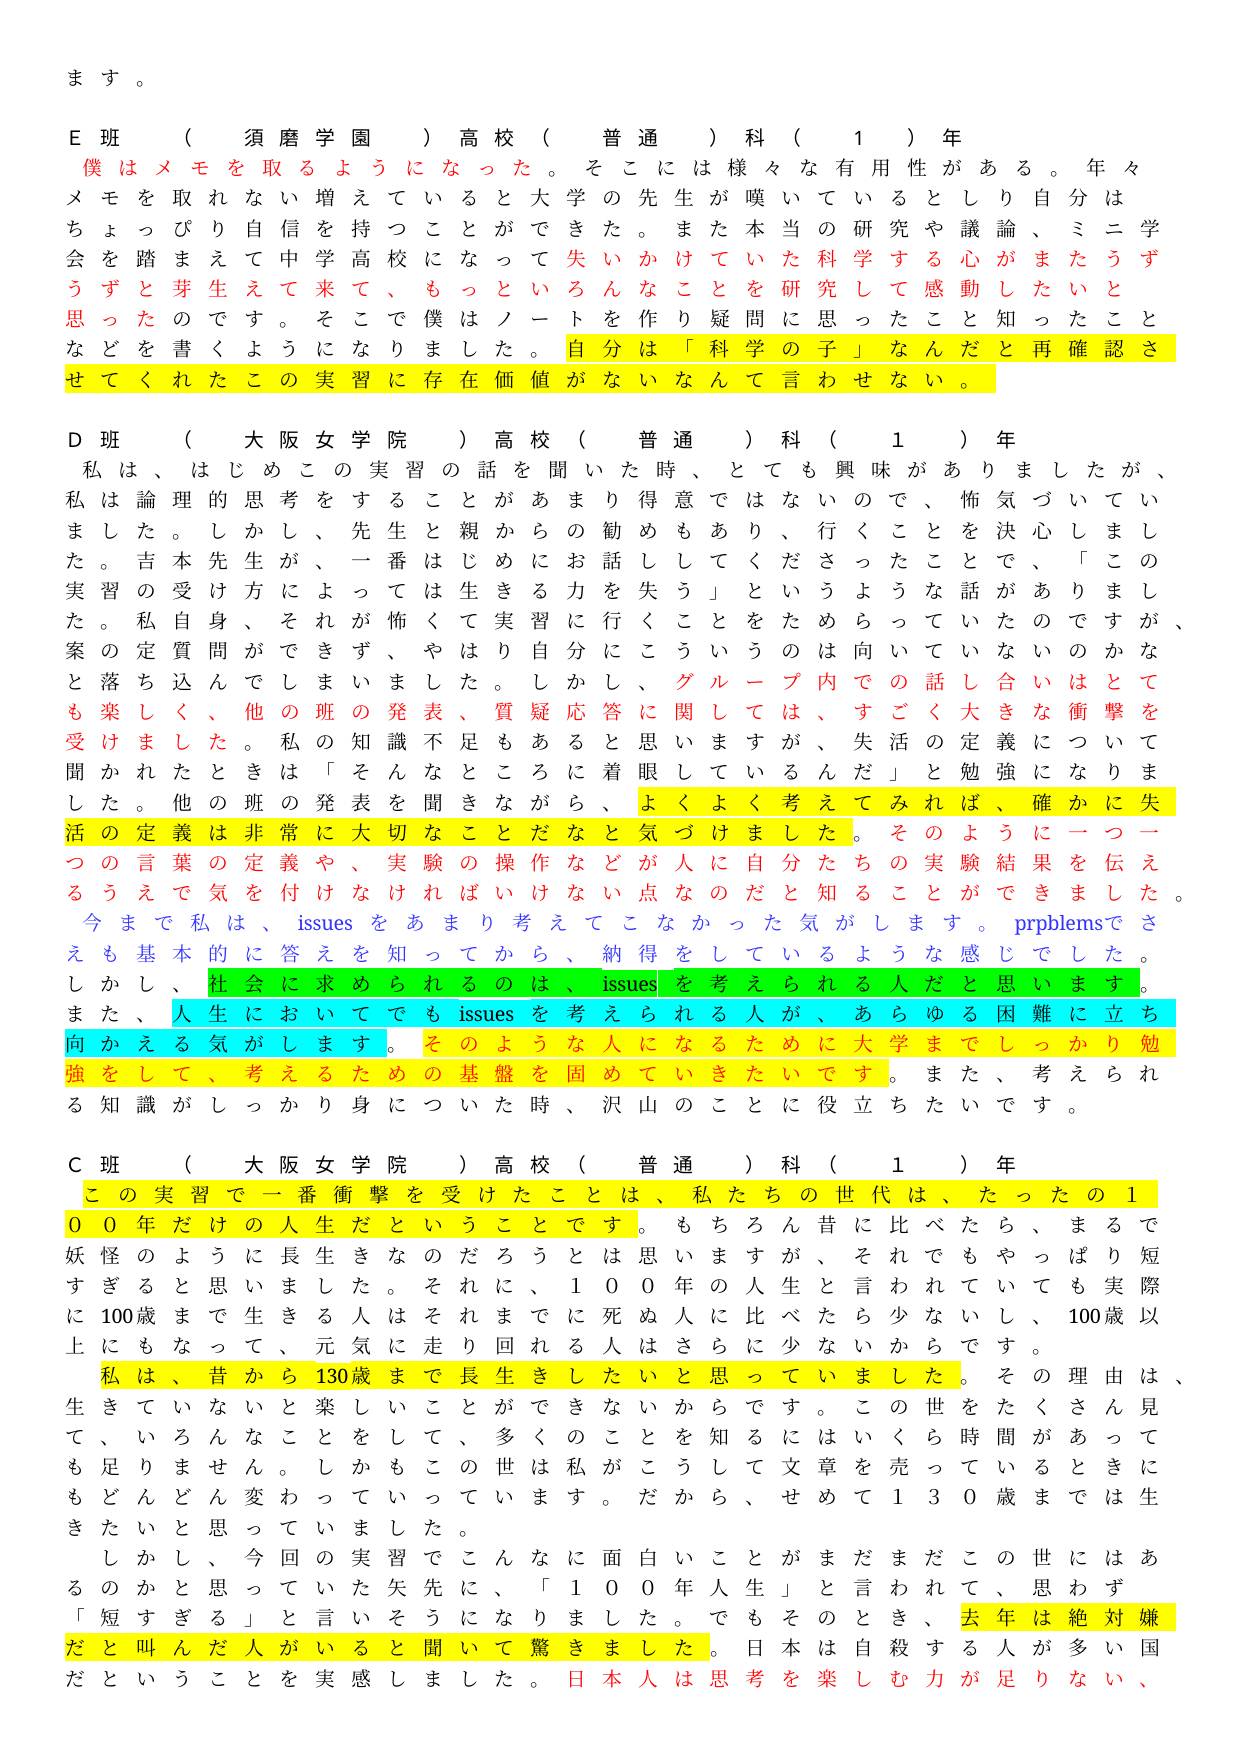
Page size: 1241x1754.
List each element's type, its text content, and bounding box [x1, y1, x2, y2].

text 僕はメモを取るようになった。そこには様々な有用性がある。年々メモを取れない増えていると大学の先生が嘆いているとしり自分はちょっぴり自信を持つことができた。また本当の研究や議論、ミニ学会を踏まえて中学高校になって失いかけていた科学する心がまたうずうずと芽生えて来て、もっといろんなことを研究して感動したいと思ったのです。そこで僕はノートを作り疑問に思ったこと知ったことなどを書くようになりました。自分は「科学の子」なんだと再確認させてくれたこの実習に存在価値がないなんて言わせない。 [65, 152, 1176, 394]
text 私は、はじめこの実習の話を聞いた時、とても興味がありましたが、私は論理的思考をすることがあまり得意ではないので、怖気づいていました。しかし、先生と親からの勧めもあり、行くことを決心しました。吉本先生が、一番はじめにお話ししてくださったことで、「この実習の受け方によっては生きる力を失う」というような話がありました。私自身、それが怖くて実習に行くことをためらっていたのですが、案の定質問ができず、やはり自分にこういうのは向いていないのかなと落ち込んでしまいました。しかし、グループ内での話し合いはとても楽しく、他の班の発表、質疑応答に関しては、すごく大きな衝撃を受けました。私の知識不足もあると思いますが、失活の定義について聞かれたときは「そんなところに着眼しているんだ」と勉強になりました。他の班の発表を聞きながら、よくよく考えてみれば、確かに失活の定義は非常に大切なことだなと気づけました。そのように一つ一つの言葉の定義や、実験の操作などが人に自分たちの実験結果を伝えるうえで気を付けなければいけない点なのだと知ることができました。 [65, 454, 1176, 907]
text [65, 61, 1176, 92]
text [65, 1542, 1176, 1693]
text Ｄ班 （ 大阪女学院 ）高校（ 普通 ）科（ １ ）年 [65, 424, 1176, 454]
text Ｃ班 （ 大阪女学院 ）高校（ 普通 ）科（ １ ）年 [65, 1149, 1176, 1179]
text Ｅ班 （ 須磨学園 ）高校（ 普通 ）科（ 1 ）年 [65, 122, 1176, 152]
text この実習で一番衝撃を受けたことは、私たちの世代は、たったの１００年だけの人生だということです。もちろん昔に比べたら、まるで妖怪のように長生きなのだろうとは思いますが、それでもやっぱり短すぎると思いました。それに、１００年の人生と言われていても実際に100歳まで生きる人はそれまでに死ぬ人に比べたら少ないし、100歳以上にもなって、元気に走り回れる人はさらに少ないからです。 [65, 1179, 1176, 1360]
text 私は、昔から130歳まで長生きしたいと思っていました。その理由は、生きていないと楽しいことができないからです。この世をたくさん見て、いろんなことをして、多くのことを知るにはいくら時間があっても足りません。しかもこの世は私がこうして文章を売っているときにもどんどん変わっていっています。だから、せめて１３０歳までは生きたいと思っていました。 [65, 1360, 1176, 1542]
text 今まで私は、issuesをあまり考えてこなかった気がします。prpblemsでさえも基本的に答えを知ってから、納得をしているような感じでした。しかし、社会に求められるのは、issuesを考えられる人だと思います。また、人生においてでもissuesを考えられる人が、あらゆる困難に立ち向かえる気がします。そのような人になるために大学までしっかり勉強をして、考えるための基盤を固めていきたいです。また、考えられる知識がしっかり身についた時、沢山のことに役立ちたいです。 [65, 907, 1176, 1119]
